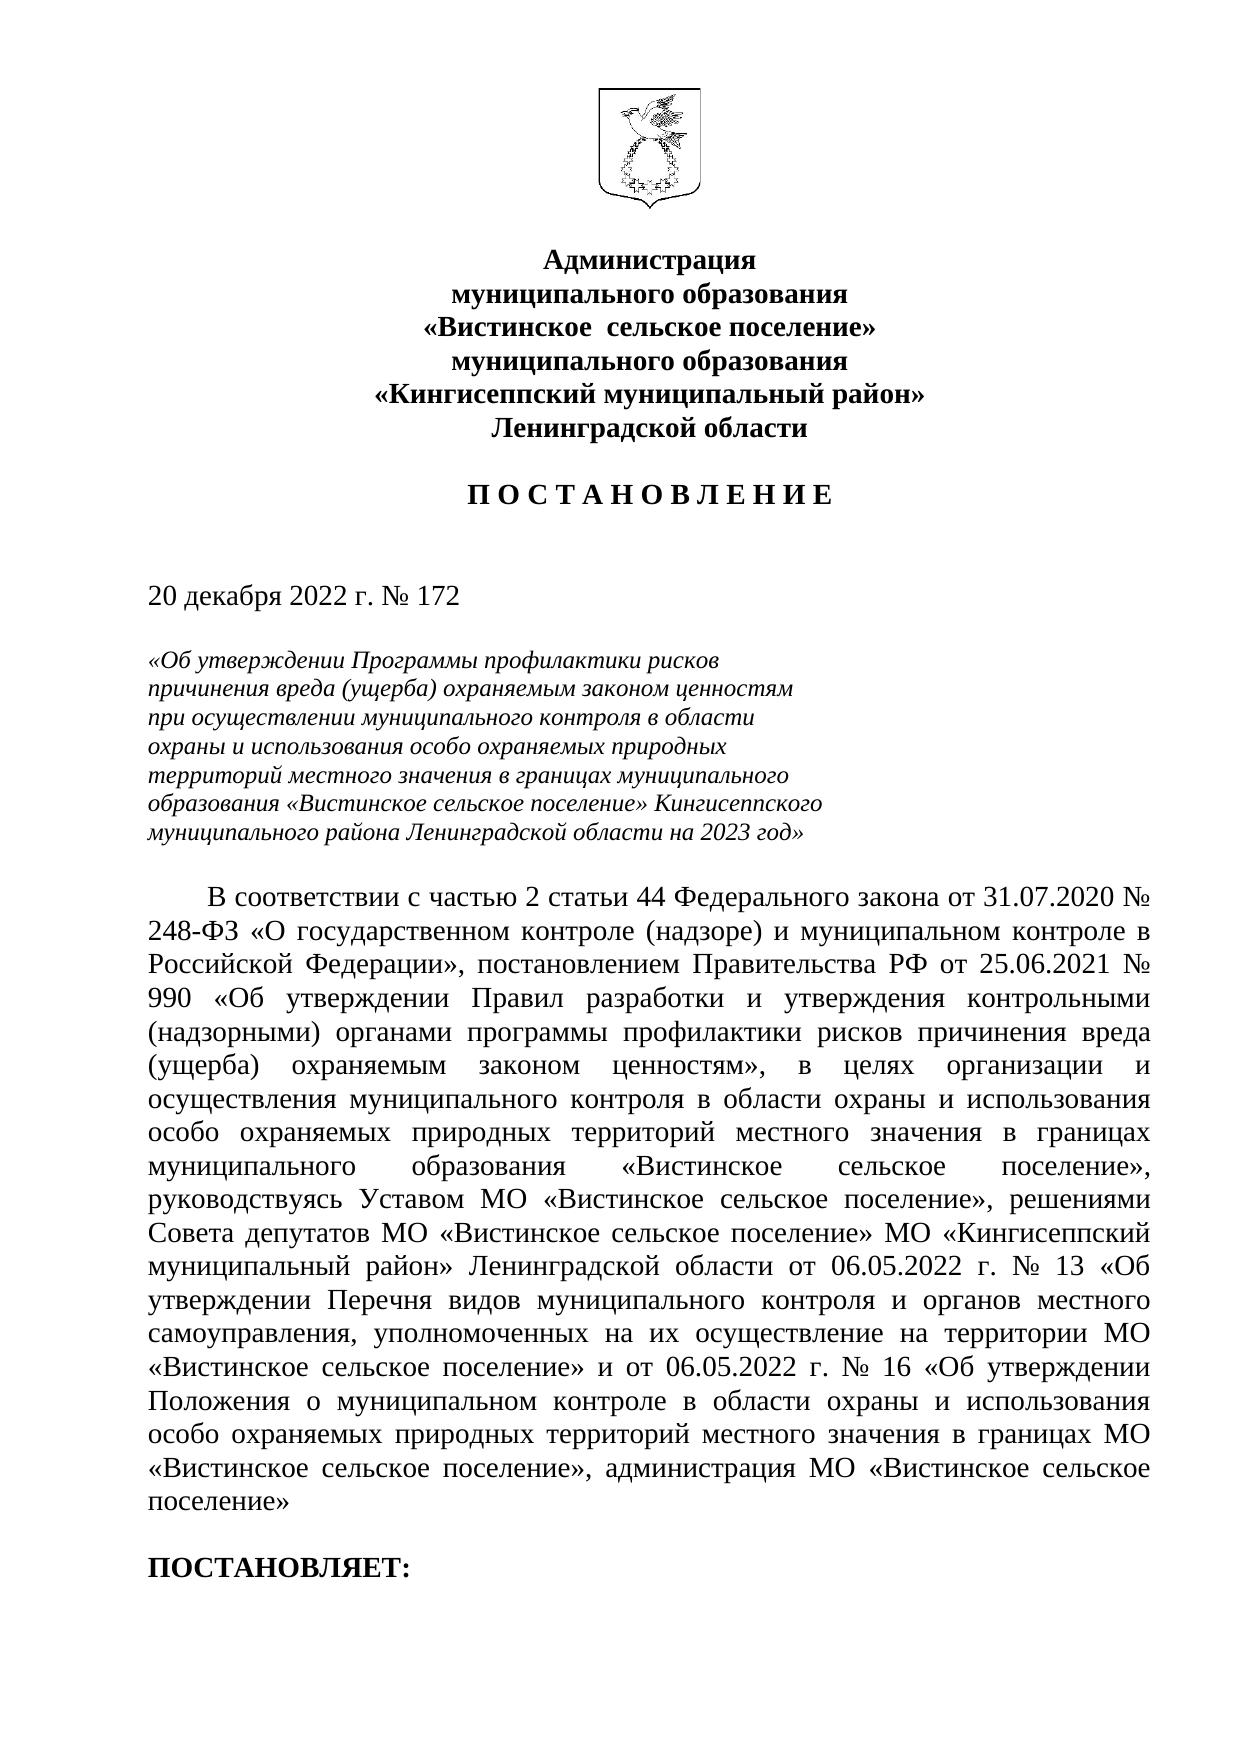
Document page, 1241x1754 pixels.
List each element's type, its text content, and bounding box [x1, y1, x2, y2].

text П О С Т А Н О В Л Е Н И Е [148, 477, 1152, 511]
text 20 декабря 2022 г. № 172 [148, 578, 1152, 611]
text ПОСТАНОВЛЯЕТ: [148, 1550, 1152, 1584]
text Ленинградской области [148, 410, 1152, 443]
text Администрация [148, 242, 1152, 276]
text муниципального образования [148, 343, 1152, 376]
text В соответствии с частью 2 статьи 44 Федерального закона от 31.07.2020 № 248-ФЗ «О государственном контроле (надзоре) и муниципальном контроле в Российской Федерации», постановлением Правительства РФ от 25.06.2021 № 990 «Об утверждении Правил разработки и утверждения контрольными (надзорными) органами программы профилактики рисков причинения вреда (ущерба) охраняемым законом ценностям», в целях организации и осуществления муниципального контроля в области охраны и использования особо охраняемых природных территорий местного значения в границах муниципального образования «Вистинское сельское поселение», руководствуясь Уставом МО «Вистинское сельское поселение», решениями Совета депутатов МО «Вистинское сельское поселение» МО «Кингисеппский муниципальный район» Ленинградской области от 06.05.2022 г. № 13 «Об утверждении Перечня видов муниципального контроля и органов местного самоуправления, уполномоченных на их осуществление на территории МО «Вистинское сельское поселение» и от 06.05.2022 г. № 16 «Об утверждении Положения о муниципальном контроле в области охраны и использования особо охраняемых природных территорий местного значения в границах МО «Вистинское сельское поселение», администрация МО «Вистинское сельское поселение» [148, 879, 1152, 1517]
picture [598, 88, 701, 209]
text муниципального образования [148, 276, 1152, 309]
text «Вистинское сельское поселение» [148, 309, 1152, 343]
text «Кингисеппский муниципальный район» [148, 376, 1152, 410]
table_header «Об утверждении Программы профилактики рисков причинения вреда (ущерба) охраняемым законом ценностям при осуществлении муниципального контроля в области охраны и использования особо охраняемых природных территорий местного значения в границах муниципального образования «Вистинское сельское поселение» Кингисеппского муниципального района Ленинградской области на 2023 год» [136, 645, 842, 846]
